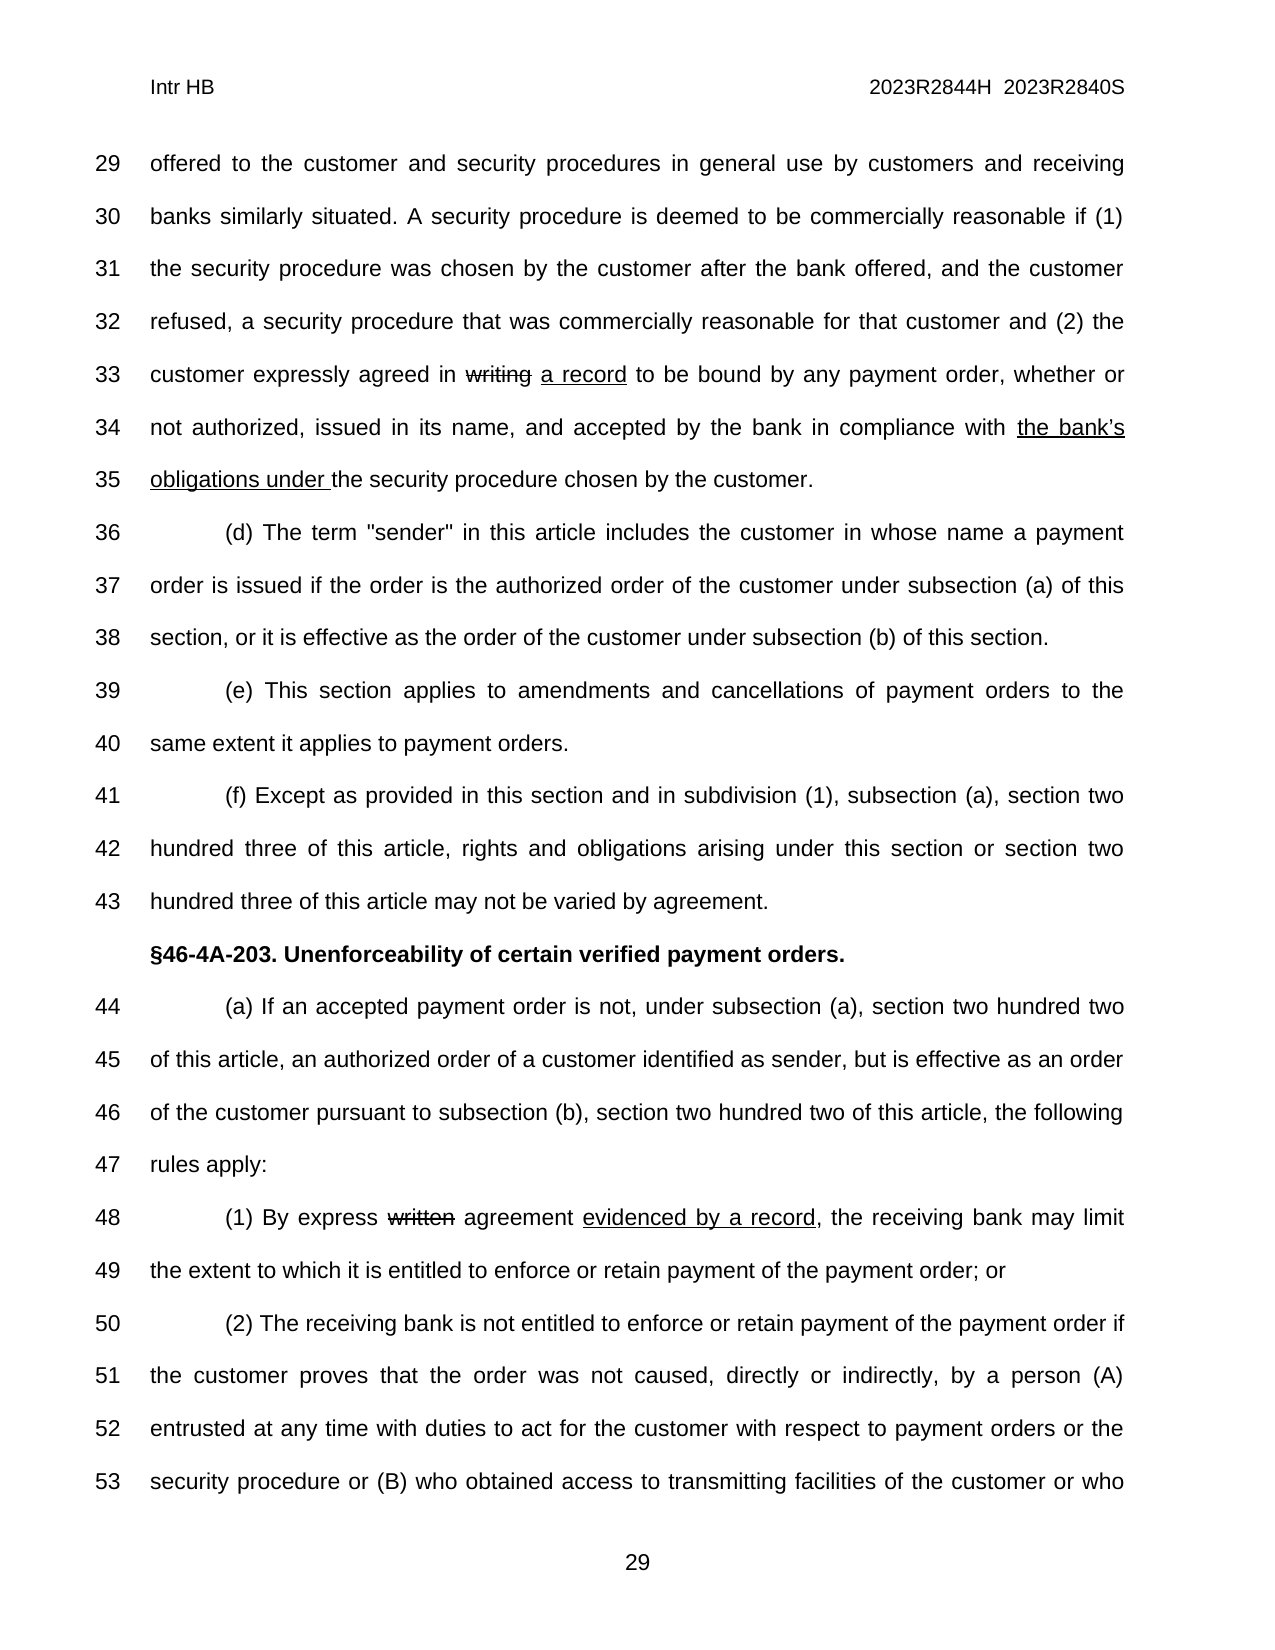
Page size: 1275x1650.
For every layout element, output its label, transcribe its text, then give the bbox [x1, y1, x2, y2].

text (f) Except as provided in this section and in subdivision (1), subsection (a), section two hundred three of this article, rights and obligations arising under this section or section two hundred three of this article may not be varied by agreement. [150, 782, 1125, 914]
text (a) If an accepted payment order is not, under subsection (a), section two hundred two of this article, an authorized order of a customer identified as sender, but is effective as an order of the customer pursuant to subsection (b), section two hundred two of this article, the following rules apply: [150, 993, 1125, 1178]
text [150, 150, 1125, 493]
text (d) The term "sender" in this article includes the customer in whose name a payment order is issued if the order is the authorized order of the customer under subsection (a) of this section, or it is effective as the order of the customer under subsection (b) of this section. [150, 519, 1125, 651]
subtitle §46-4A-203. Unenforceability of certain verified payment orders. [150, 941, 1125, 967]
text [150, 1309, 1125, 1494]
text (1) By express written agreement evidenced by a record, the receiving bank may limit the extent to which it is entitled to enforce or retain payment of the payment order; or [150, 1204, 1125, 1283]
text (e) This section applies to amendments and cancellations of payment orders to the same extent it applies to payment orders. [150, 677, 1125, 756]
